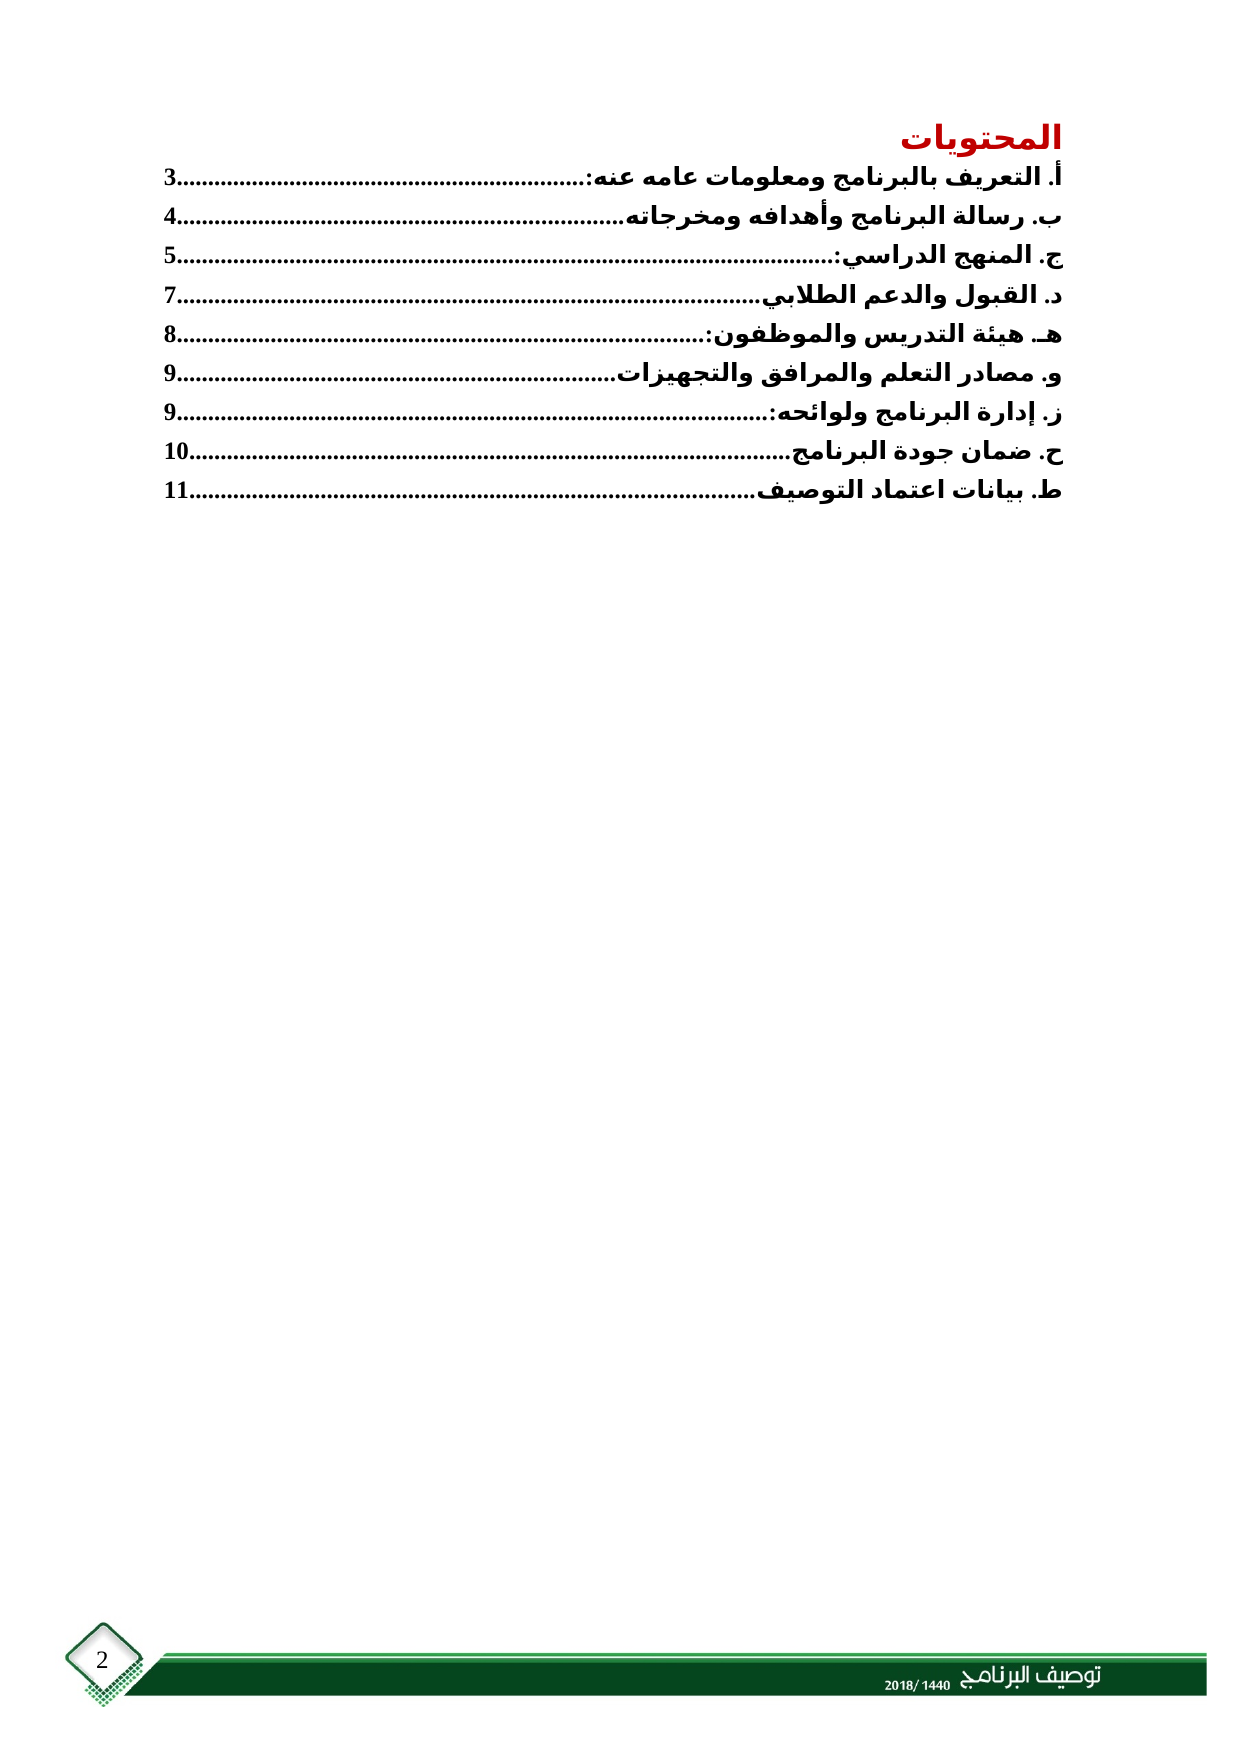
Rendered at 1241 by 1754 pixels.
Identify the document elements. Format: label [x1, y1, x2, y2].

picture [33, 1581, 1207, 1707]
